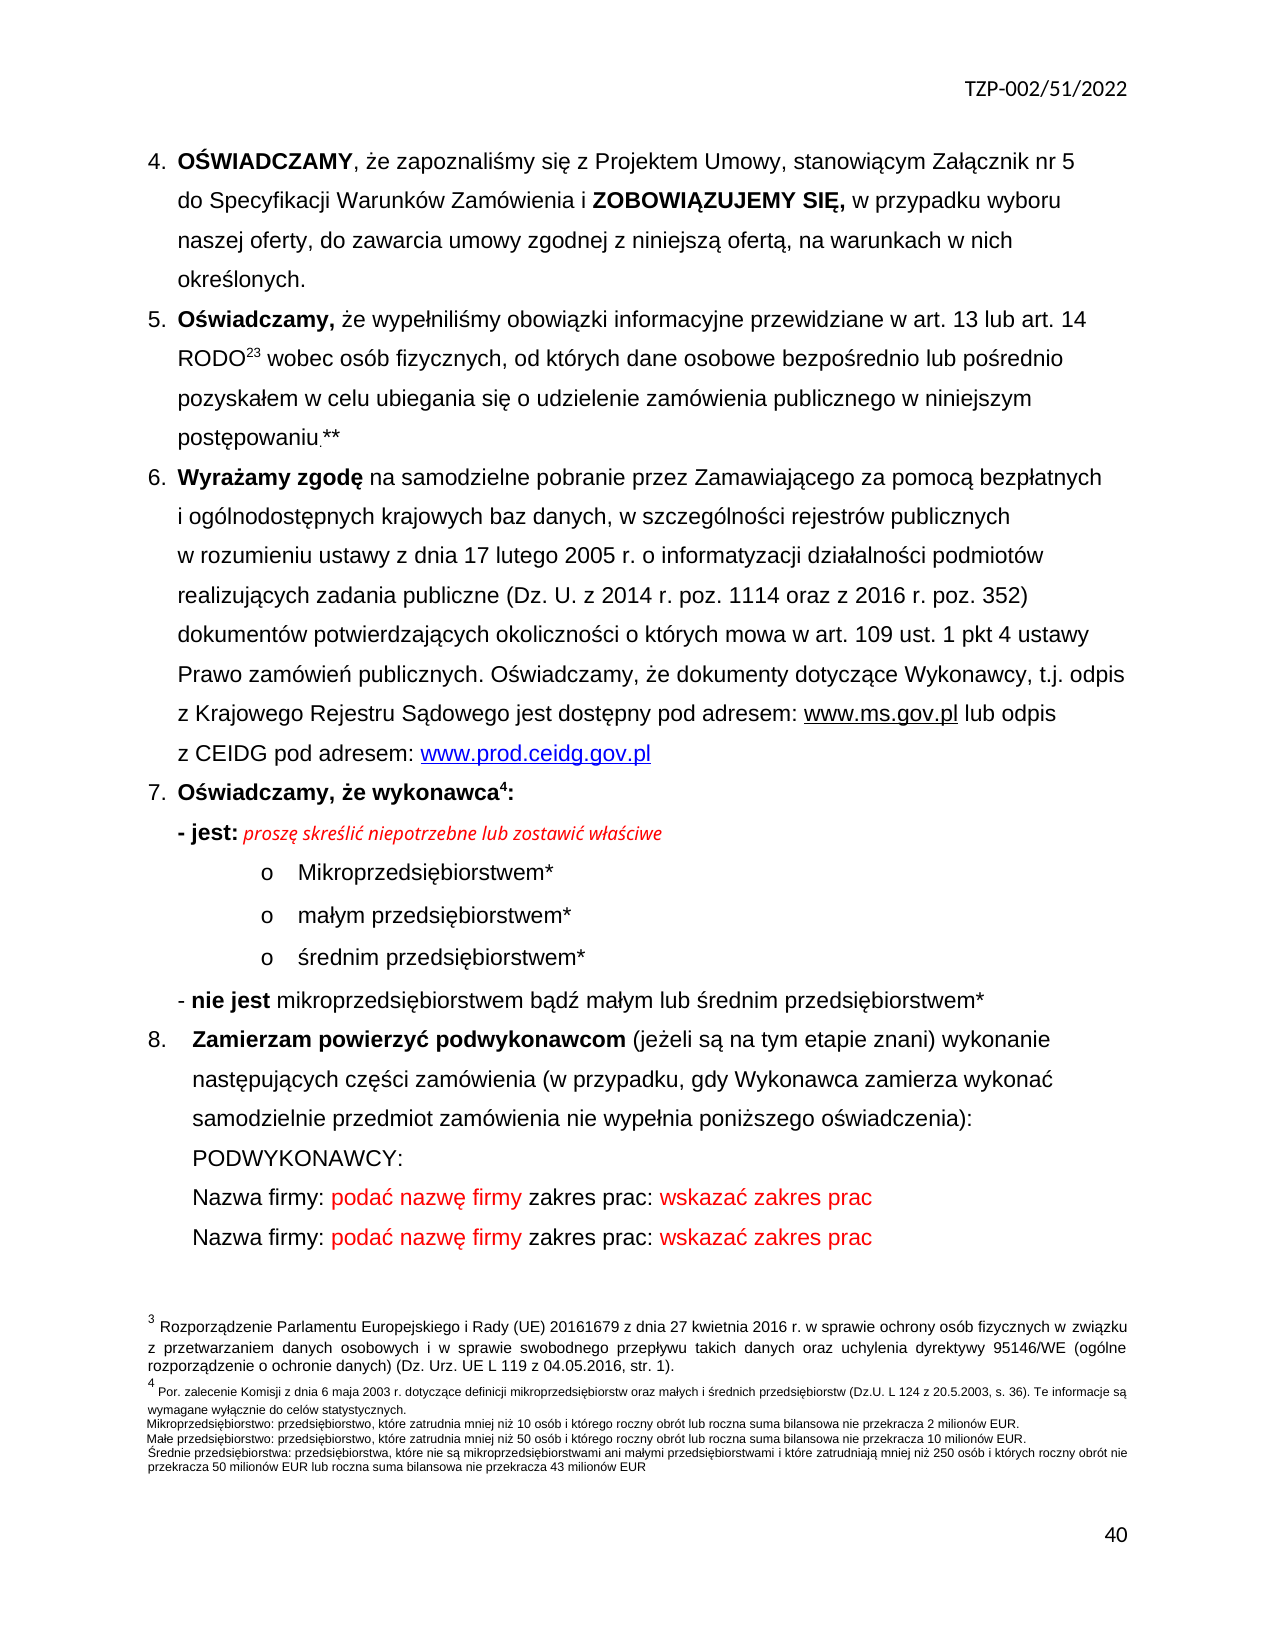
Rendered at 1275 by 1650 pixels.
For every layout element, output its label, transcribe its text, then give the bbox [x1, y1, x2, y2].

text PODWYKONAWCY: [192, 1144, 1127, 1171]
text Nazwa firmy: podać nazwę firmy zakres prac: wskazać zakres prac [192, 1223, 1127, 1250]
list średnim przedsiębiorstwem* [260, 944, 1127, 972]
list Oświadczamy, że wypełniliśmy obowiązki informacyjne przewidziane w art. 13 lub art. 14 RODO2 wobec osób fizycznych, od których dane osobowe bezpośrednio lub pośrednio pozyskałem w celu ubiegania się o udzielenie zamówienia publicznego w niniejszym postępowaniu.** [148, 306, 1127, 450]
list Zamierzam powierzyć podwykonawcom (jeżeli są na tym etapie znani) wykonanie następujących części zamówienia (w przypadku, gdy Wykonawca zamierza wykonać samodzielnie przedmiot zamówienia nie wypełnia poniższego oświadczenia): [148, 1026, 1127, 1131]
list OŚWIADCZAMY, że zapoznaliśmy się z Projektem Umowy, stanowiącym Załącznik nr 5 do Specyfikacji Warunków Zamówienia i ZOBOWIĄZUJEMY SIĘ, w przypadku wyboru naszej oferty, do zawarcia umowy zgodnej z niniejszą ofertą, na warunkach w nich określonych. [148, 148, 1127, 292]
text - jest: proszę skreślić niepotrzebne lub zostawić właściwe [177, 819, 1127, 846]
list Wyrażamy zgodę na samodzielne pobranie przez Zamawiającego za pomocą bezpłatnych i ogólnodostępnych krajowych baz danych, w szczególności rejestrów publicznych w rozumieniu ustawy z dnia 17 lutego 2005 r. o informatyzacji działalności podmiotów realizujących zadania publiczne (Dz. U. z 2014 r. poz. 1114 oraz z 2016 r. poz. 352) dokumentów potwierdzających okoliczności o których mowa w art. 109 ust. 1 pkt 4 ustawy Prawo zamówień publicznych. Oświadczamy, że dokumenty dotyczące Wykonawcy, t.j. odpis z Krajowego Rejestru Sądowego jest dostępny pod adresem: www.ms.gov.pl lub odpis z CEIDG pod adresem: www.prod.ceidg.gov.pl [148, 463, 1127, 766]
list małym przedsiębiorstwem* [260, 902, 1127, 930]
list Oświadczamy, że wykonawca: [148, 779, 1127, 806]
text - nie jest mikroprzedsiębiorstwem bądź małym lub średnim przedsiębiorstwem* [177, 987, 1127, 1013]
text Nazwa firmy: podać nazwę firmy zakres prac: wskazać zakres prac [192, 1184, 1127, 1210]
list Mikroprzedsiębiorstwem* [260, 859, 1127, 887]
